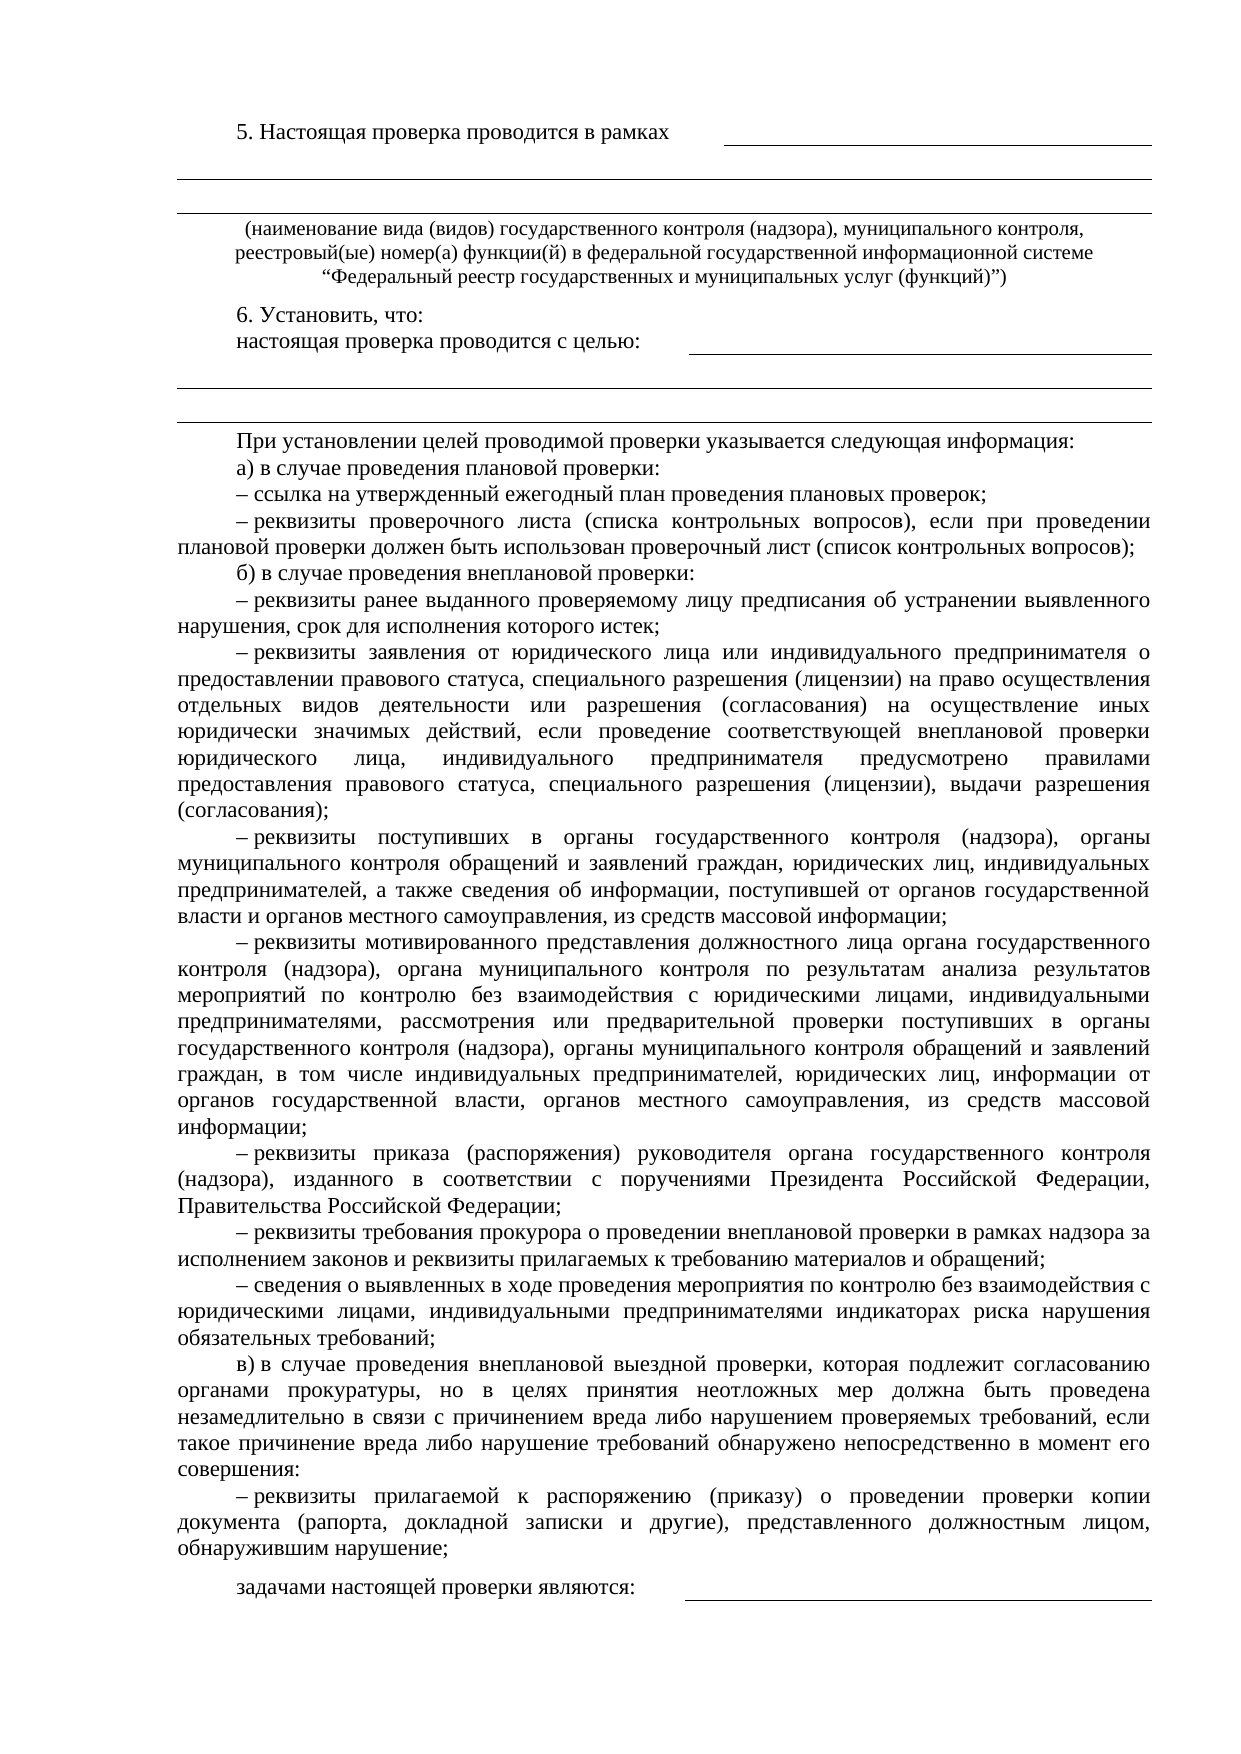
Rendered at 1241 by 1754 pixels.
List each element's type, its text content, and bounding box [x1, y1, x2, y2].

text настоящая проверка проводится с целью: [177, 327, 1152, 353]
text – реквизиты ранее выданного проверяемому лицу предписания об устранении выявленного нарушения, срок для исполнения которого истек; [177, 586, 1152, 638]
text – сведения о выявленных в ходе проведения мероприятия по контролю без взаимодействия с юридическими лицами, индивидуальными предпринимателями индикаторах риска нарушения обязательных требований; [177, 1271, 1152, 1350]
text 5. Настоящая проверка проводится в рамках [177, 118, 1152, 144]
text – реквизиты требования прокурора о проведении внеплановой проверки в рамках надзора за исполнением законов и реквизиты прилагаемых к требованию материалов и обращений; [177, 1218, 1152, 1271]
text 6. Установить, что: [177, 301, 1152, 327]
text – реквизиты прилагаемой к распоряжению (приказу) о проведении проверки копии документа (рапорта, докладной записки и другие), представленного должностным лицом, обнаружившим нарушение; [177, 1482, 1152, 1561]
text – ссылка на утвержденный ежегодный план проведения плановых проверок; [177, 480, 1152, 507]
text задачами настоящей проверки являются: [177, 1573, 1152, 1600]
text При установлении целей проводимой проверки указывается следующая информация: [177, 428, 1152, 454]
text б) в случае проведения внеплановой проверки: [177, 559, 1152, 586]
text (наименование вида (видов) государственного контроля (надзора), муниципального контроля, реестровый(ые) номер(а) функции(й) в федеральной государственной информационной системе “Федеральный реестр государственных и муниципальных услуг (функций)”) [177, 214, 1152, 288]
text – реквизиты заявления от юридического лица или индивидуального предпринимателя о предоставлении правового статуса, специального разрешения (лицензии) на право осуществления отдельных видов деятельности или разрешения (согласования) на осуществление иных юридически значимых действий, если проведение соответствующей внеплановой проверки юридического лица, индивидуального предпринимателя предусмотрено правилами предоставления правового статуса, специального разрешения (лицензии), выдачи разрешения (согласования); [177, 638, 1152, 823]
text – реквизиты мотивированного представления должностного лица органа государственного контроля (надзора), органа муниципального контроля по результатам анализа результатов мероприятий по контролю без взаимодействия с юридическими лицами, индивидуальными предпринимателями, рассмотрения или предварительной проверки поступивших в органы государственного контроля (надзора), органы муниципального контроля обращений и заявлений граждан, в том числе индивидуальных предпринимателей, юридических лиц, информации от органов государственной власти, органов местного самоуправления, из средств массовой информации; [177, 928, 1152, 1139]
text а) в случае проведения плановой проверки: [177, 454, 1152, 480]
text – реквизиты приказа (распоряжения) руководителя органа государственного контроля (надзора), изданного в соответствии с поручениями Президента Российской Федерации, Правительства Российской Федерации; [177, 1139, 1152, 1218]
text – реквизиты поступивших в органы государственного контроля (надзора), органы муниципального контроля обращений и заявлений граждан, юридических лиц, индивидуальных предпринимателей, а также сведения об информации, поступившей от органов государственной власти и органов местного самоуправления, из средств массовой информации; [177, 823, 1152, 928]
text в) в случае проведения внеплановой выездной проверки, которая подлежит согласованию органами прокуратуры, но в целях принятия неотложных мер должна быть проведена незамедлительно в связи с причинением вреда либо нарушением проверяемых требований, если такое причинение вреда либо нарушение требований обнаружено непосредственно в момент его совершения: [177, 1350, 1152, 1482]
text – реквизиты проверочного листа (списка контрольных вопросов), если при проведении плановой проверки должен быть использован проверочный лист (список контрольных вопросов); [177, 507, 1152, 559]
